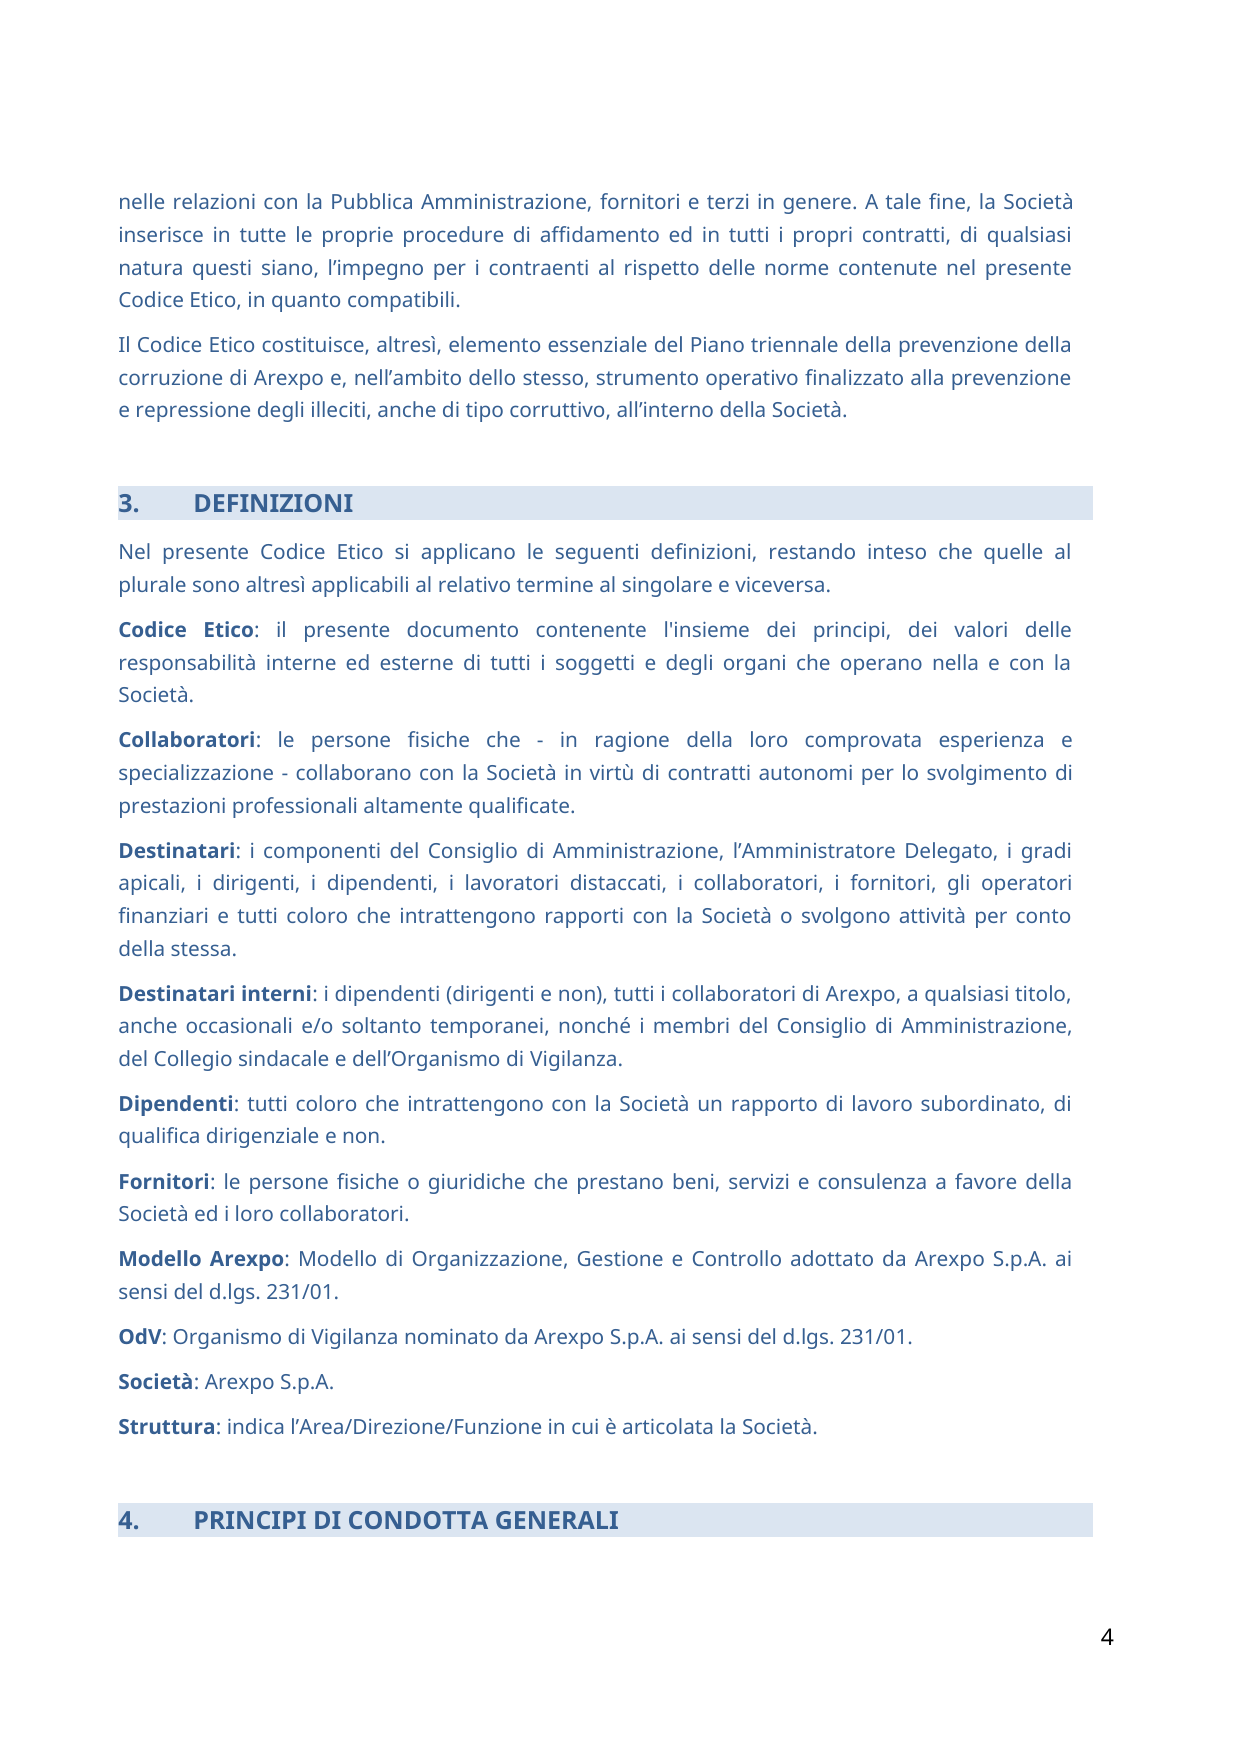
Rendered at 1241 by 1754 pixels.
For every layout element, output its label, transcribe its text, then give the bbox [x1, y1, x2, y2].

text Società: Arexpo S.p.A. [118, 1367, 1093, 1396]
text Collaboratori: le persone fisiche che - in ragione della loro comprovata esperienza e specializzazione - collaborano con la Società in virtù di contratti autonomi per lo svolgimento di prestazioni professionali altamente qualificate. [118, 726, 1073, 819]
text Destinatari interni: i dipendenti (dirigenti e non), tutti i collaboratori di Arexpo, a qualsiasi titolo, anche occasionali e/o soltanto temporanei, nonché i membri del Consiglio di Amministrazione, del Collegio sindacale e dell’Organismo di Vigilanza. [118, 979, 1074, 1072]
text Struttura: indica l’Area/Direzione/Funzione in cui è articolata la Società. [118, 1412, 1093, 1441]
subtitle PRINCIPI DI CONDOTTA GENERALI [118, 1503, 1093, 1537]
text Codice Etico: il presente documento contenente l'insieme dei principi, dei valori delle responsabilità interne ed esterne di tutti i soggetti e degli organi che operano nella e con la Società. [118, 615, 1073, 709]
text OdV: Organismo di Vigilanza nominato da Arexpo S.p.A. ai sensi del d.lgs. 231/01. [118, 1322, 1093, 1351]
text Dipendenti: tutti coloro che intrattengono con la Società un rapporto di lavoro subordinato, di qualifica dirigenziale e non. [118, 1089, 1073, 1150]
text Modello Arexpo: Modello di Organizzazione, Gestione e Controllo adottato da Arexpo S.p.A. ai sensi del d.lgs. 231/01. [118, 1244, 1073, 1306]
text Fornitori: le persone fisiche o giuridiche che prestano beni, servizi e consulenza a favore della Società ed i loro collaboratori. [118, 1167, 1073, 1228]
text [118, 187, 1073, 314]
text Nel presente Codice Etico si applicano le seguenti definizioni, restando inteso che quelle al plurale sono altresì applicabili al relativo termine al singolare e viceversa. [118, 537, 1073, 598]
text Destinatari: i componenti del Consiglio di Amministrazione, l’Amministratore Delegato, i gradi apicali, i dirigenti, i dipendenti, i lavoratori distaccati, i collaboratori, i fornitori, gli operatori finanziari e tutti coloro che intrattengono rapporti con la Società o svolgono attività per conto della stessa. [118, 836, 1073, 962]
text Il Codice Etico costituisce, altresì, elemento essenziale del Piano triennale della prevenzione della corruzione di Arexpo e, nell’ambito dello stesso, strumento operativo finalizzato alla prevenzione e repressione degli illeciti, anche di tipo corruttivo, all’interno della Società. [118, 330, 1073, 424]
subtitle DEFINIZIONI [118, 486, 1093, 520]
